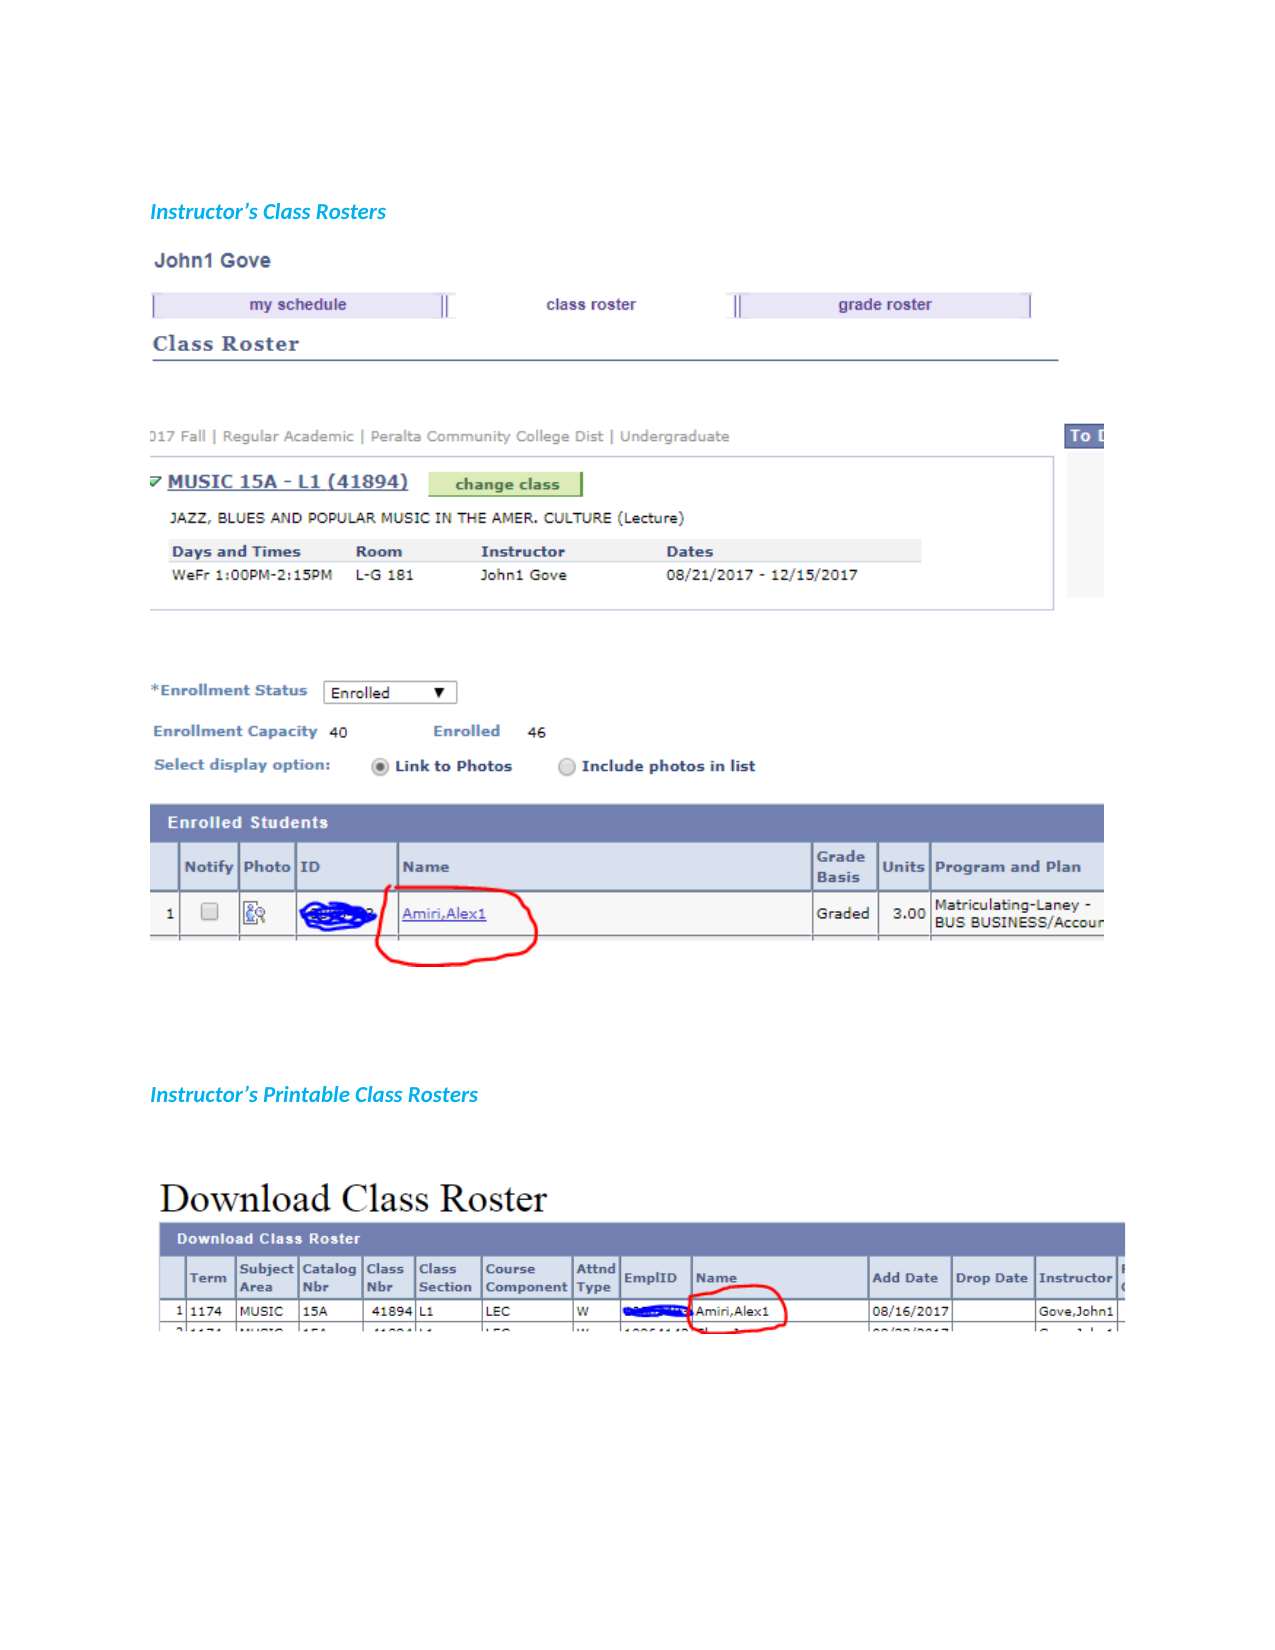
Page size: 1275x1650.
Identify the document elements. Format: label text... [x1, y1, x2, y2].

text Instructor’s Printable Class Rosters [150, 1080, 1125, 1108]
text Instructor’s Class Rosters [150, 197, 1125, 225]
picture [150, 243, 1104, 967]
picture [150, 1173, 1125, 1334]
